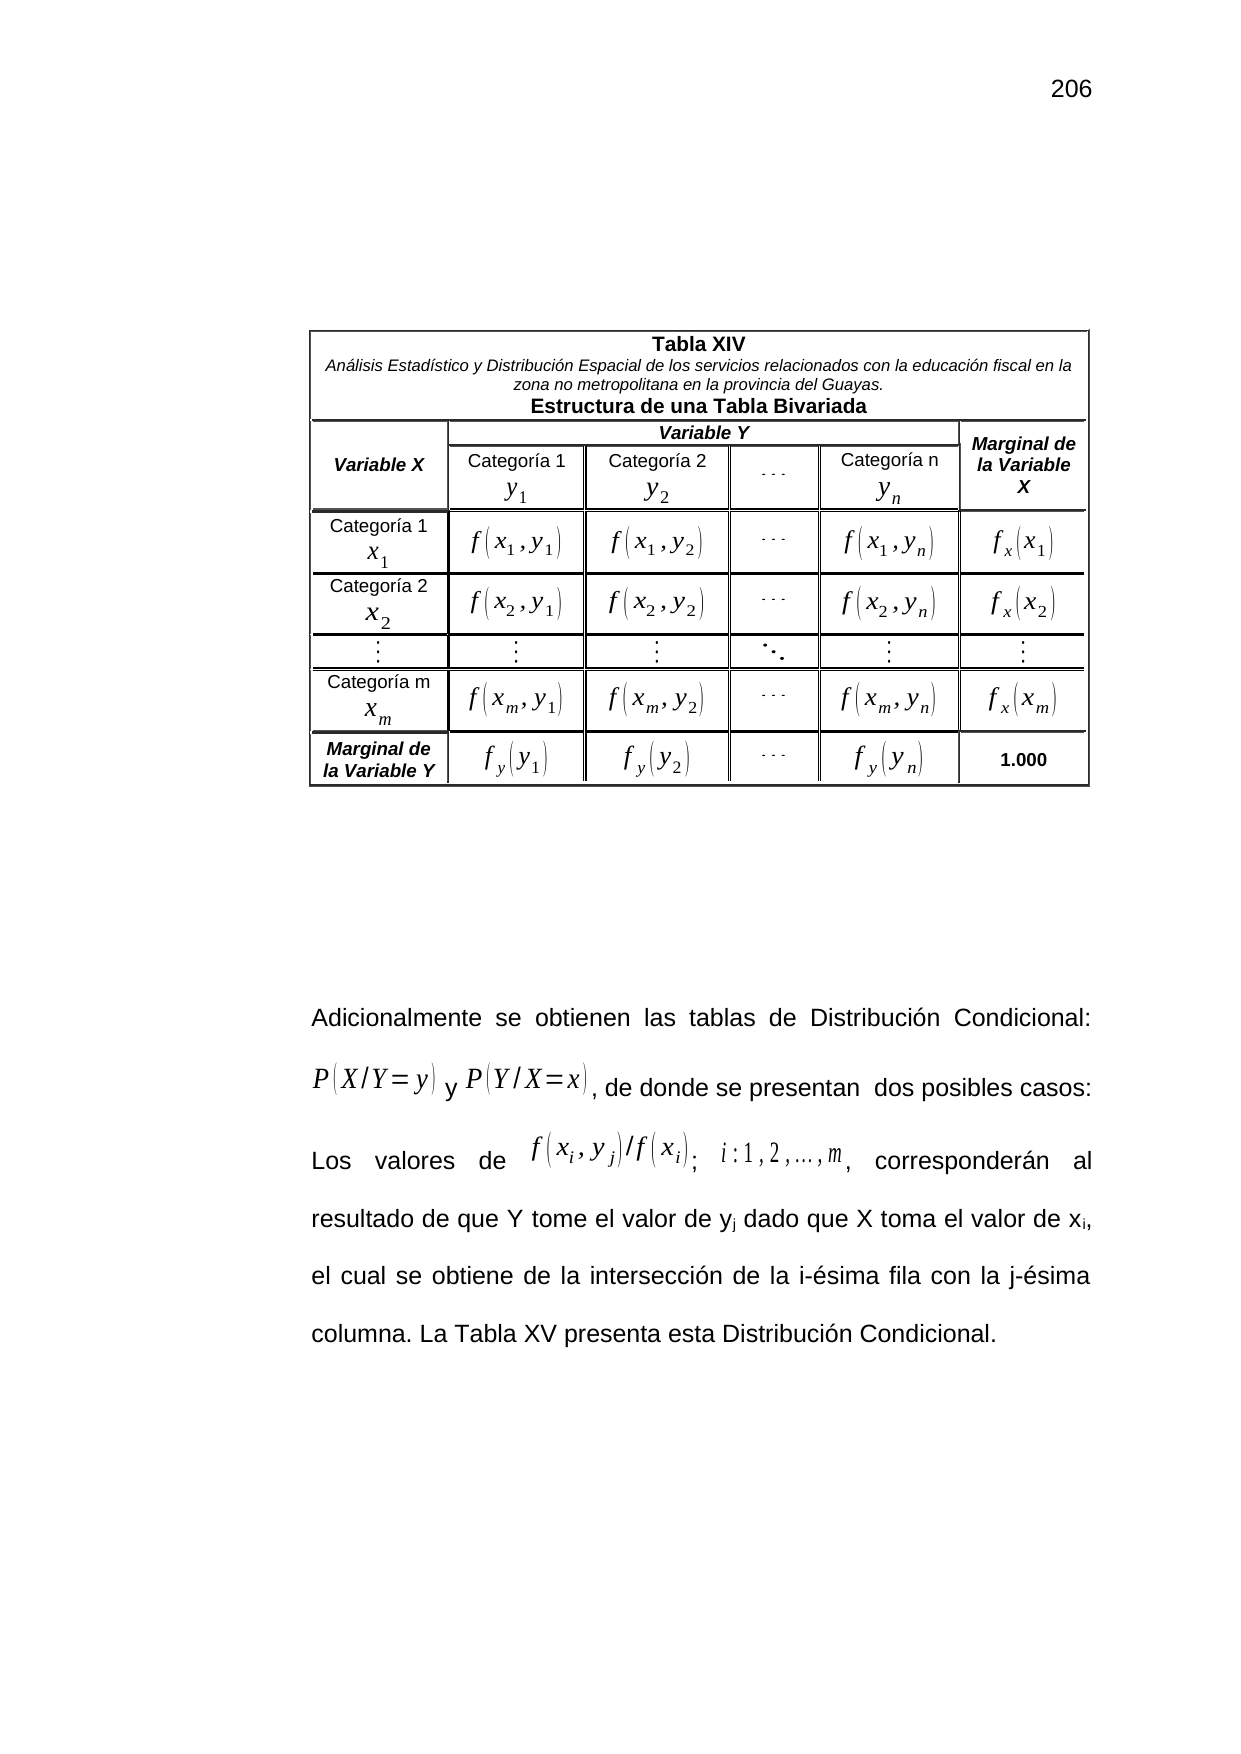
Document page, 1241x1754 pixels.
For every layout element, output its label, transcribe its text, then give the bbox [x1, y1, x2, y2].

text Adicionalmente se obtienen las tablas de Distribución Condicional: y , de donde se presentan dos posibles casos: Los valores de ; , corresponderán al resultado de que Y tome el valor de yj dado que X toma el valor de xi, el cual se obtiene de la intersección de la i-ésima fila con la j-ésima columna. presenta esta Distribución Condicional. [311, 1003, 1092, 1347]
